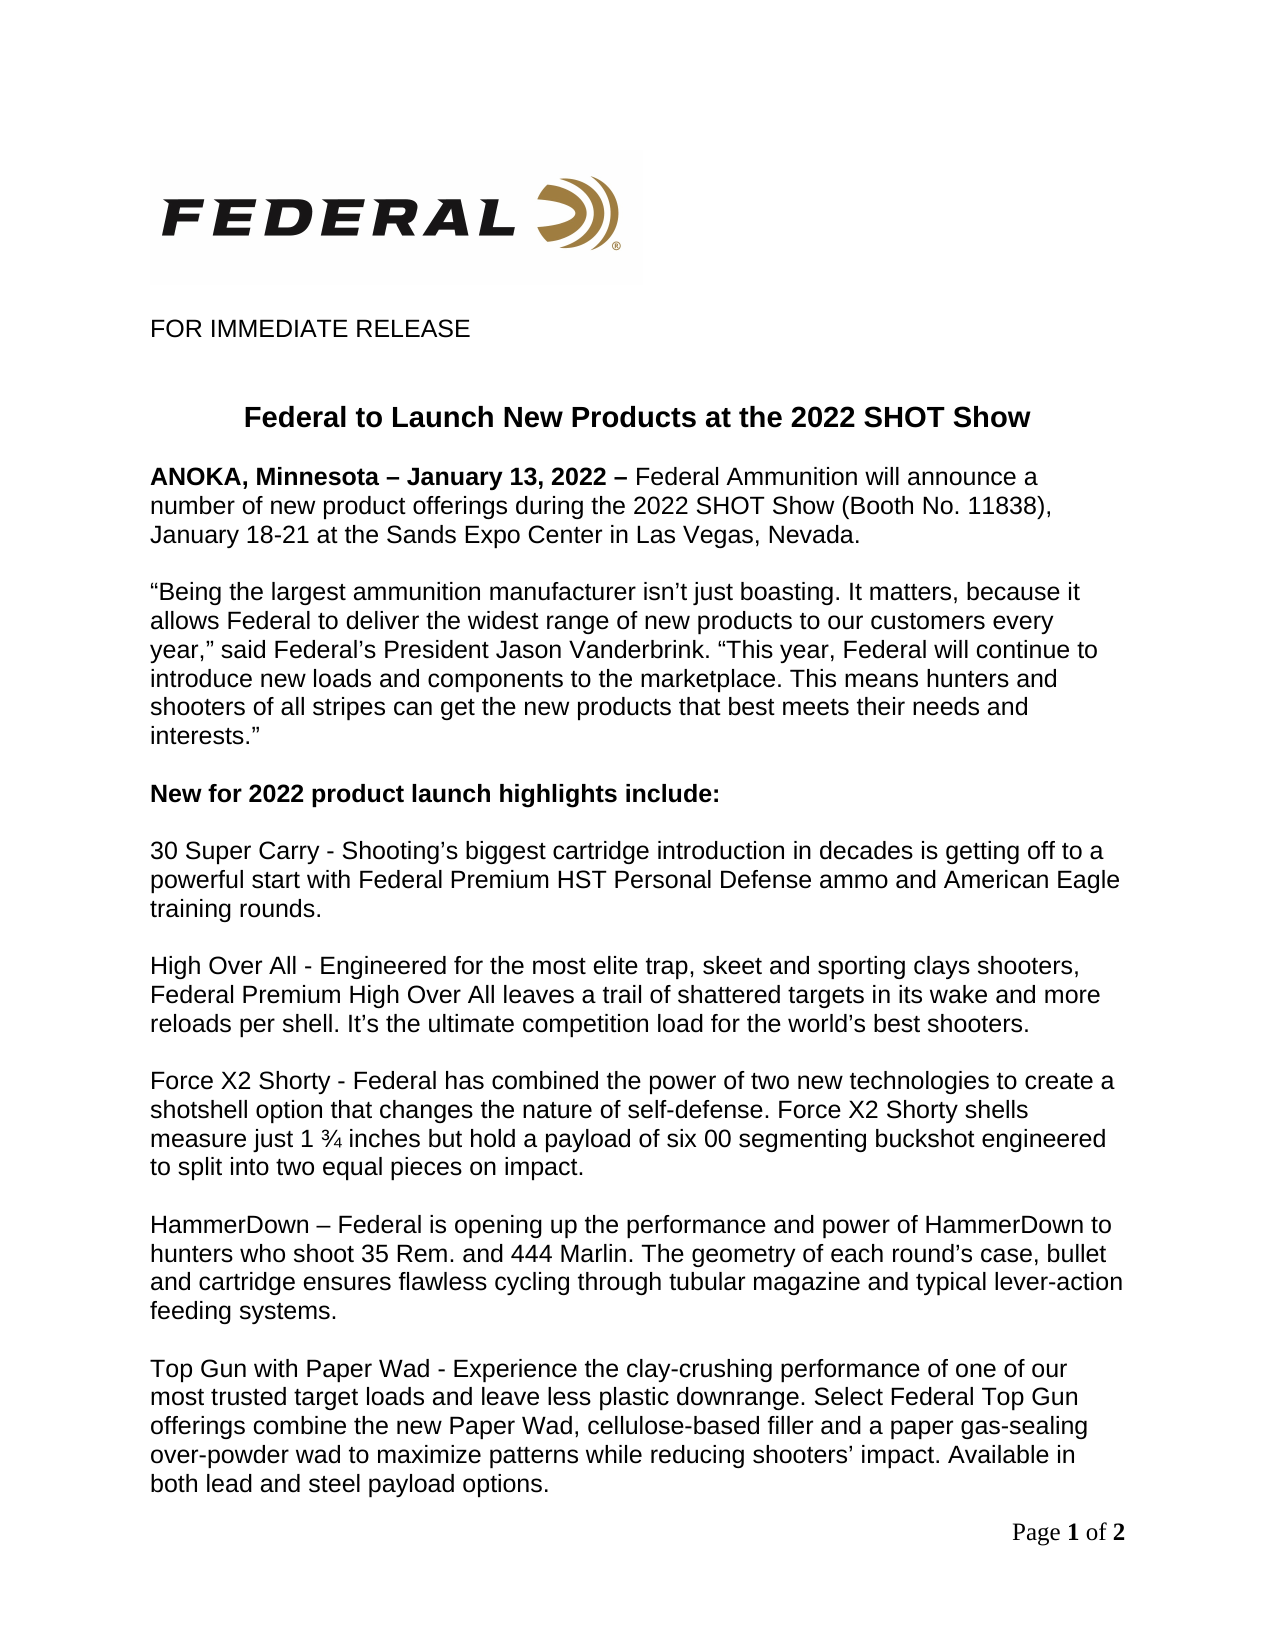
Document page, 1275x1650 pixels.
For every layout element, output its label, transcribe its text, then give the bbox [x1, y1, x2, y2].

text HammerDown – Federal is opening up the performance and power of HammerDown to hunters who shoot 35 Rem. and 444 Marlin. The geometry of each round’s case, bullet and cartridge ensures flawless cycling through tubular magazine and typical lever-action feeding systems. [150, 1210, 1125, 1325]
text ANOKA, Minnesota – January 13, 2022 – Federal Ammunition will announce a number of new product offerings during the 2022 SHOT Show (Booth No. 11838), January 18-21 at the Sands Expo Center in Las Vegas, Nevada. [150, 462, 1125, 548]
text New for 2022 product launch highlights include: [150, 778, 1125, 807]
text 30 Super Carry - Shooting’s biggest cartridge introduction in decades is getting off to a powerful start with Federal Premium HST Personal Defense ammo and American Eagle training rounds. [150, 836, 1125, 922]
text FOR IMMEDIATE RELEASE [150, 314, 1125, 342]
text High Over All - Engineered for the most elite trap, skeet and sporting clays shooters, Federal Premium High Over All leaves a trail of shattered targets in its wake and more reloads per shell. It’s the ultimate competition load for the world’s best shooters. [150, 951, 1125, 1037]
text Top Gun with Paper Wad - Experience the clay-crushing performance of one of our most trusted target loads and leave less plastic downrange. Select Federal Top Gun offerings combine the new Paper Wad, cellulose-based filler and a paper gas-sealing over-powder wad to maximize patterns while reducing shooters’ impact. Available in both lead and steel payload options. [150, 1353, 1125, 1497]
text “Being the largest ammunition manufacturer isn’t just boasting. It matters, because it allows Federal to deliver the widest range of new products to our customers every year,” said Federal’s President Jason Vanderbrink. “This year, Federal will continue to introduce new loads and components to the marketplace. This means hunters and shooters of all stripes can get the new products that best meets their needs and interests.” [150, 577, 1125, 750]
picture [150, 150, 643, 285]
text Federal to Launch New Products at the 2022 SHOT Show [150, 400, 1125, 433]
text Force X2 Shorty - Federal has combined the power of two new technologies to create a shotshell option that changes the nature of self-defense. Force X2 Shorty shells measure just 1 ¾ inches but hold a payload of six 00 segmenting buckshot engineered to split into two equal pieces on impact. [150, 1066, 1125, 1181]
